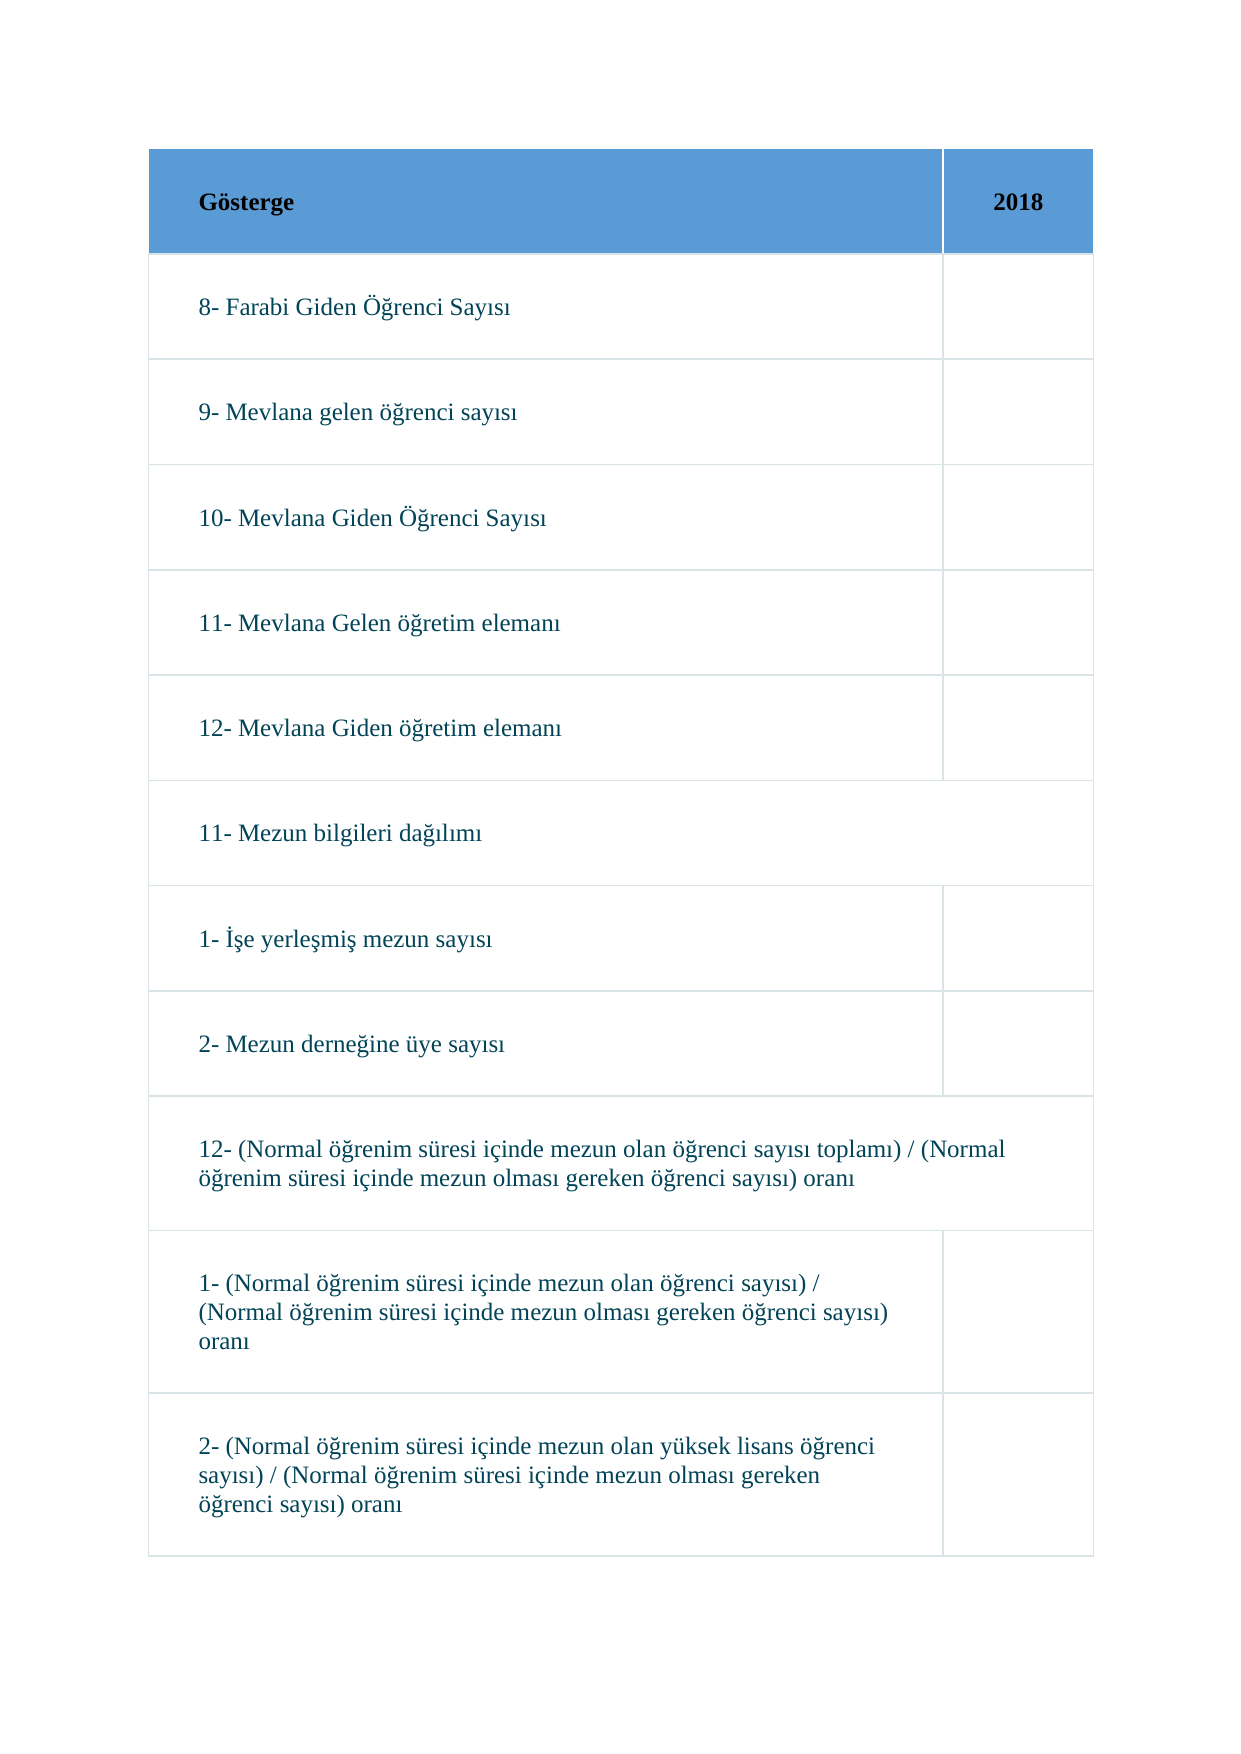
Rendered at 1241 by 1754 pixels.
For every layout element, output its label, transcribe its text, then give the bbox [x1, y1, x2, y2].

table_cell [944, 571, 1093, 674]
table_cell 12- Mevlana Giden öğretim elemanı [149, 676, 942, 779]
table_cell 10- Mevlana Giden Öğrenci Sayısı [149, 465, 942, 569]
table_cell 1- (Normal öğrenim süresi içinde mezun olan öğrenci sayısı) / (Normal öğrenim süresi içinde mezun olması gereken öğrenci sayısı) oranı [149, 1231, 942, 1392]
table_cell 2- (Normal öğrenim süresi içinde mezun olan yüksek lisans öğrenci sayısı) / (Normal öğrenim süresi içinde mezun olması gereken öğrenci sayısı) oranı [149, 1394, 942, 1555]
table_cell [944, 360, 1093, 463]
table_cell [944, 255, 1093, 358]
table_cell [944, 465, 1093, 569]
table_cell [944, 1231, 1093, 1392]
table_cell 1- İşe yerleşmiş mezun sayısı [149, 886, 942, 990]
table_cell 12- (Normal öğrenim süresi içinde mezun olan öğrenci sayısı toplamı) / (Normal öğrenim süresi içinde mezun olması gereken öğrenci sayısı) oranı [149, 1097, 1093, 1229]
table_cell [944, 886, 1093, 990]
table_cell 8- Farabi Giden Öğrenci Sayısı [149, 255, 942, 358]
table_header 2018 [944, 149, 1093, 253]
table_cell 2- Mezun derneğine üye sayısı [149, 992, 942, 1095]
table_cell [944, 1394, 1093, 1555]
table_cell [944, 676, 1093, 779]
table_header Gösterge [149, 149, 942, 253]
table_cell 9- Mevlana gelen öğrenci sayısı [149, 360, 942, 463]
table_cell [944, 992, 1093, 1095]
table_cell 11- Mevlana Gelen öğretim elemanı [149, 571, 942, 674]
table_cell 11- Mezun bilgileri dağılımı [149, 781, 1093, 885]
